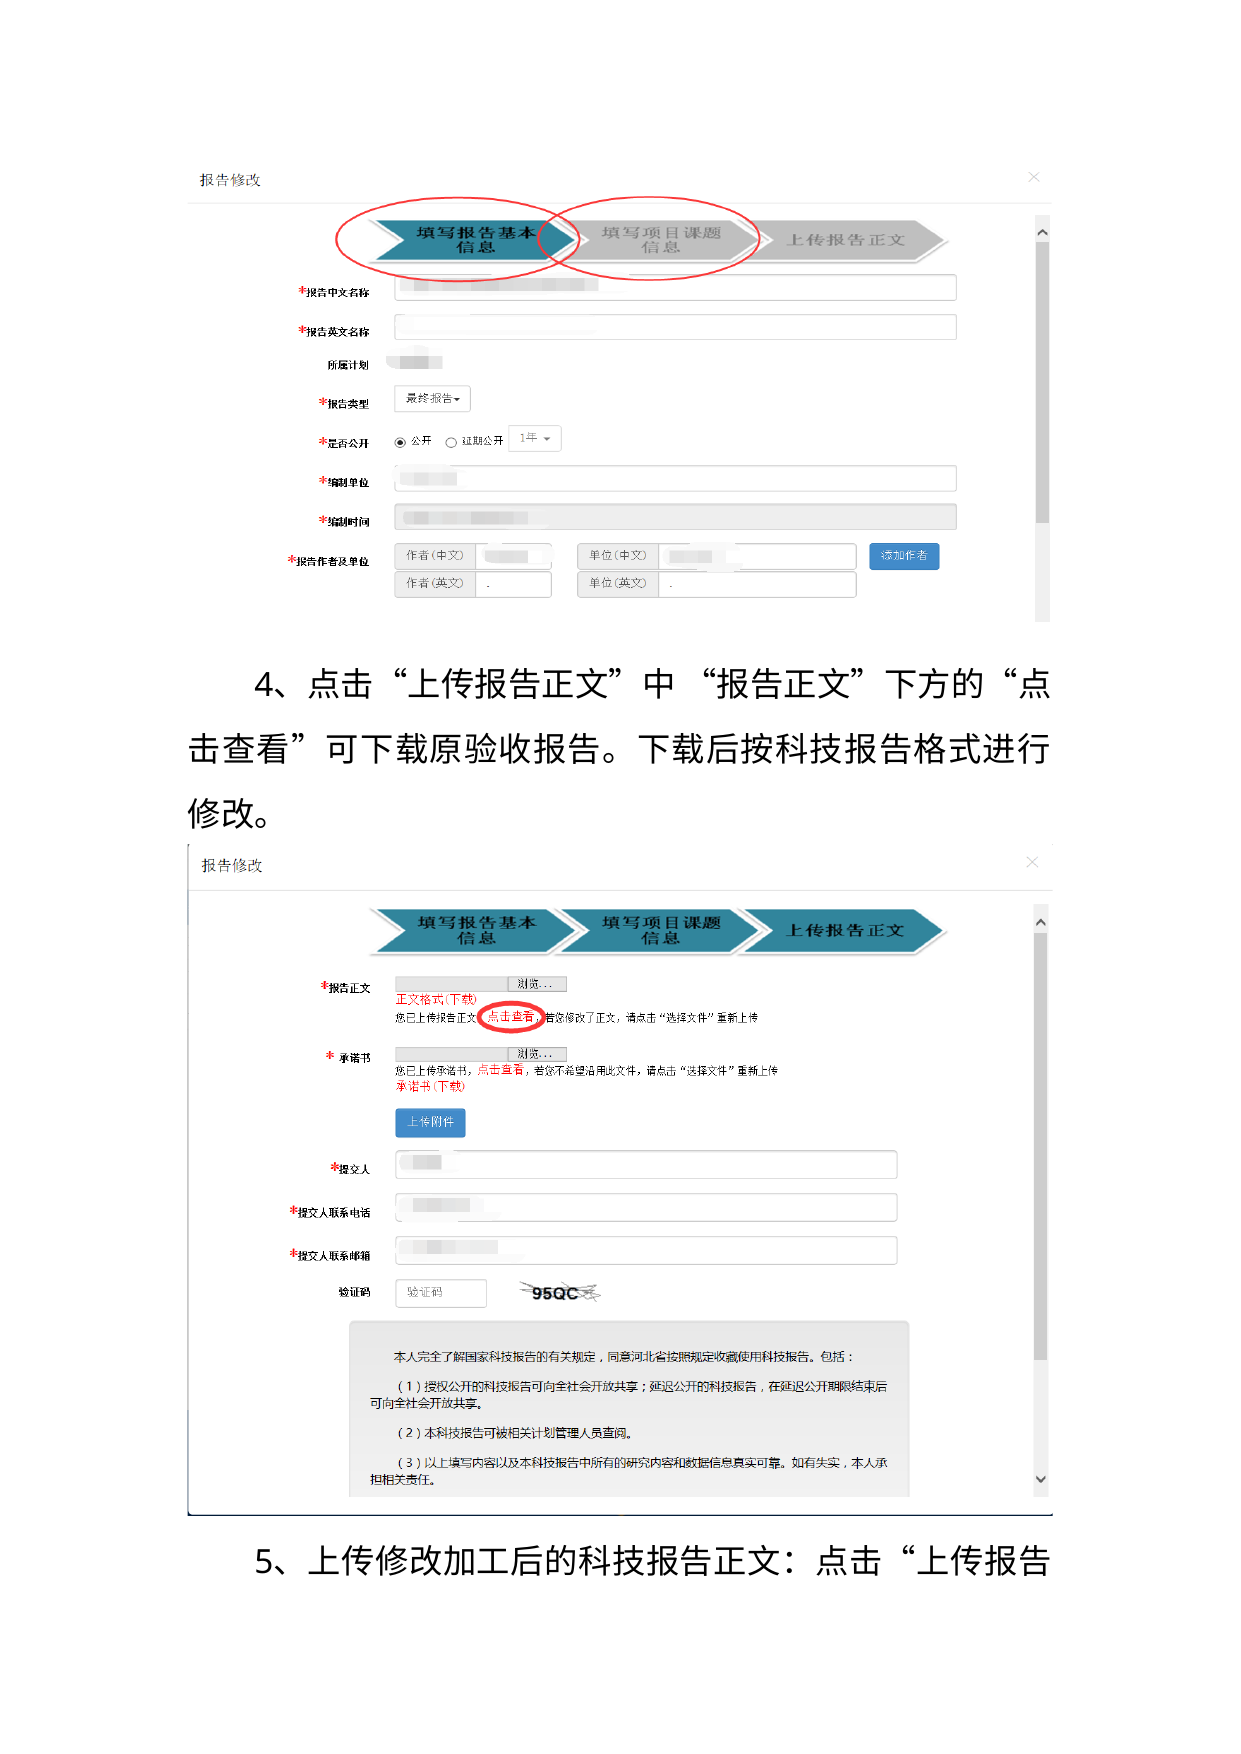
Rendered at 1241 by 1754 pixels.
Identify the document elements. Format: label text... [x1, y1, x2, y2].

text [187, 1527, 1053, 1592]
picture [187, 844, 1053, 1516]
picture [187, 162, 1052, 622]
text 4、点击“上传报告正文”中 “报告正文”下方的“点击查看”可下载原验收报告。下载后按科技报告格式进行修改。 [187, 649, 1053, 844]
